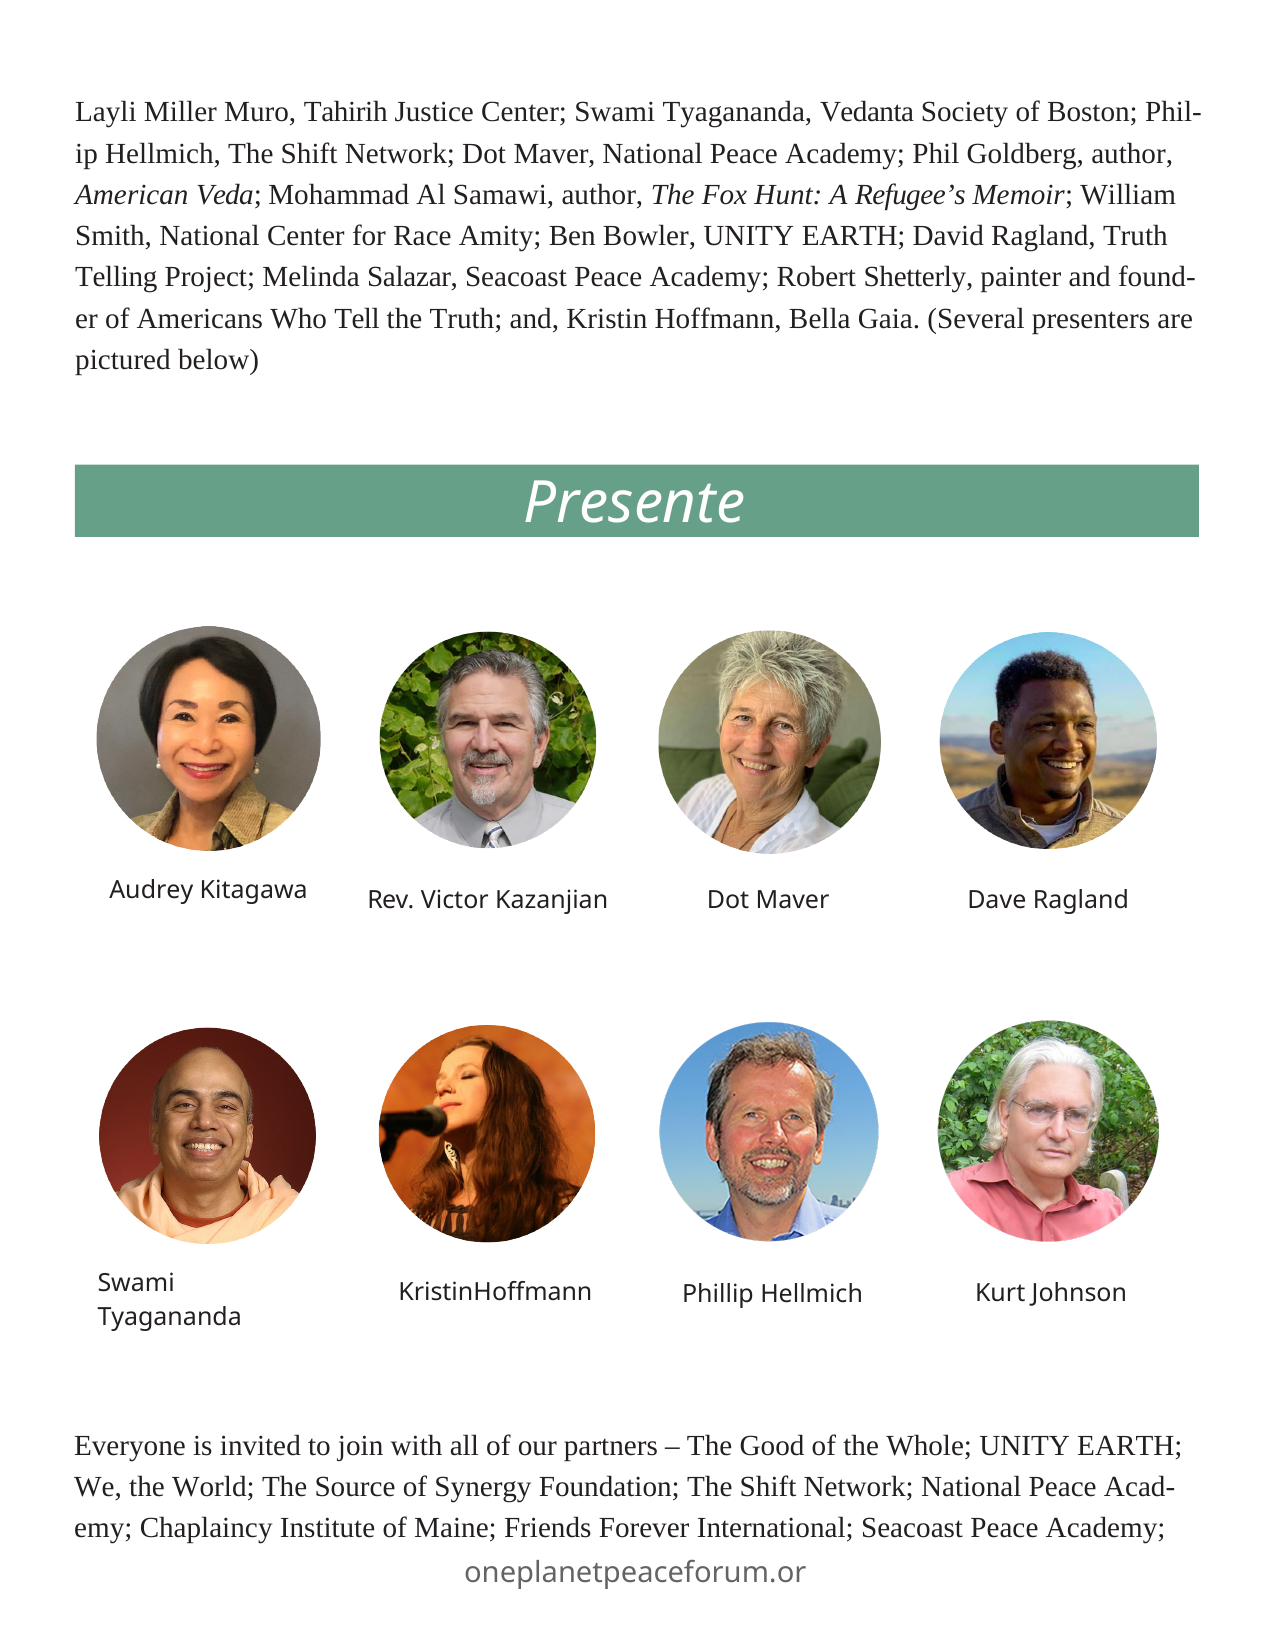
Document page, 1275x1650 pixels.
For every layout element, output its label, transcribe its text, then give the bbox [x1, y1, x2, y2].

text KristinHoffmann [398, 1274, 603, 1308]
picture [935, 1017, 1161, 1244]
text Dave Ragland [967, 881, 1212, 915]
text Everyone is invited to join with all of our partners – The Good of the Whole; UNITY EARTH; We, the World; The Source of Synergy Foundation; The Shift Network; National Peace Acad- emy; Chaplaincy Institute of Maine; Friends Forever International; Seacoast Peace Academy; [74, 1428, 1212, 1544]
picture [379, 631, 599, 851]
picture [655, 627, 883, 855]
picture [96, 1027, 317, 1244]
picture [655, 1017, 881, 1244]
text Layli Miller Muro, Tahirih Justice Center; Swami Tyagananda, Vedanta Society of Boston; Phil- ip Hellmich, The Shift Network; Dot Maver, National Peace Academy; Phil Goldberg, author, American Veda; Mohammad Al Samawi, author, The Fox Hunt: A Refugee’s Memoir; William Smith, National Center for Race Amity; Ben Bowler, UNITY EARTH; David Ragland, Truth Telling Project; Melinda Salazar, Seacoast Peace Academy; Robert Shetterly, painter and found- er of Americans Who Tell the Truth; and, Kristin Hoffmann, Bella Gaia. (Several presenters are pictured below) [75, 94, 1212, 376]
picture [96, 626, 321, 851]
text Audrey Kitagawa [109, 872, 326, 906]
text Swami Tyagananda [97, 1264, 325, 1332]
text Rev. Victor Kazanjian Dot Maver [367, 881, 883, 915]
picture [938, 632, 1159, 849]
text Phillip Hellmich [682, 1276, 884, 1309]
text Kurt Johnson [975, 1275, 1212, 1309]
picture [376, 1023, 596, 1244]
